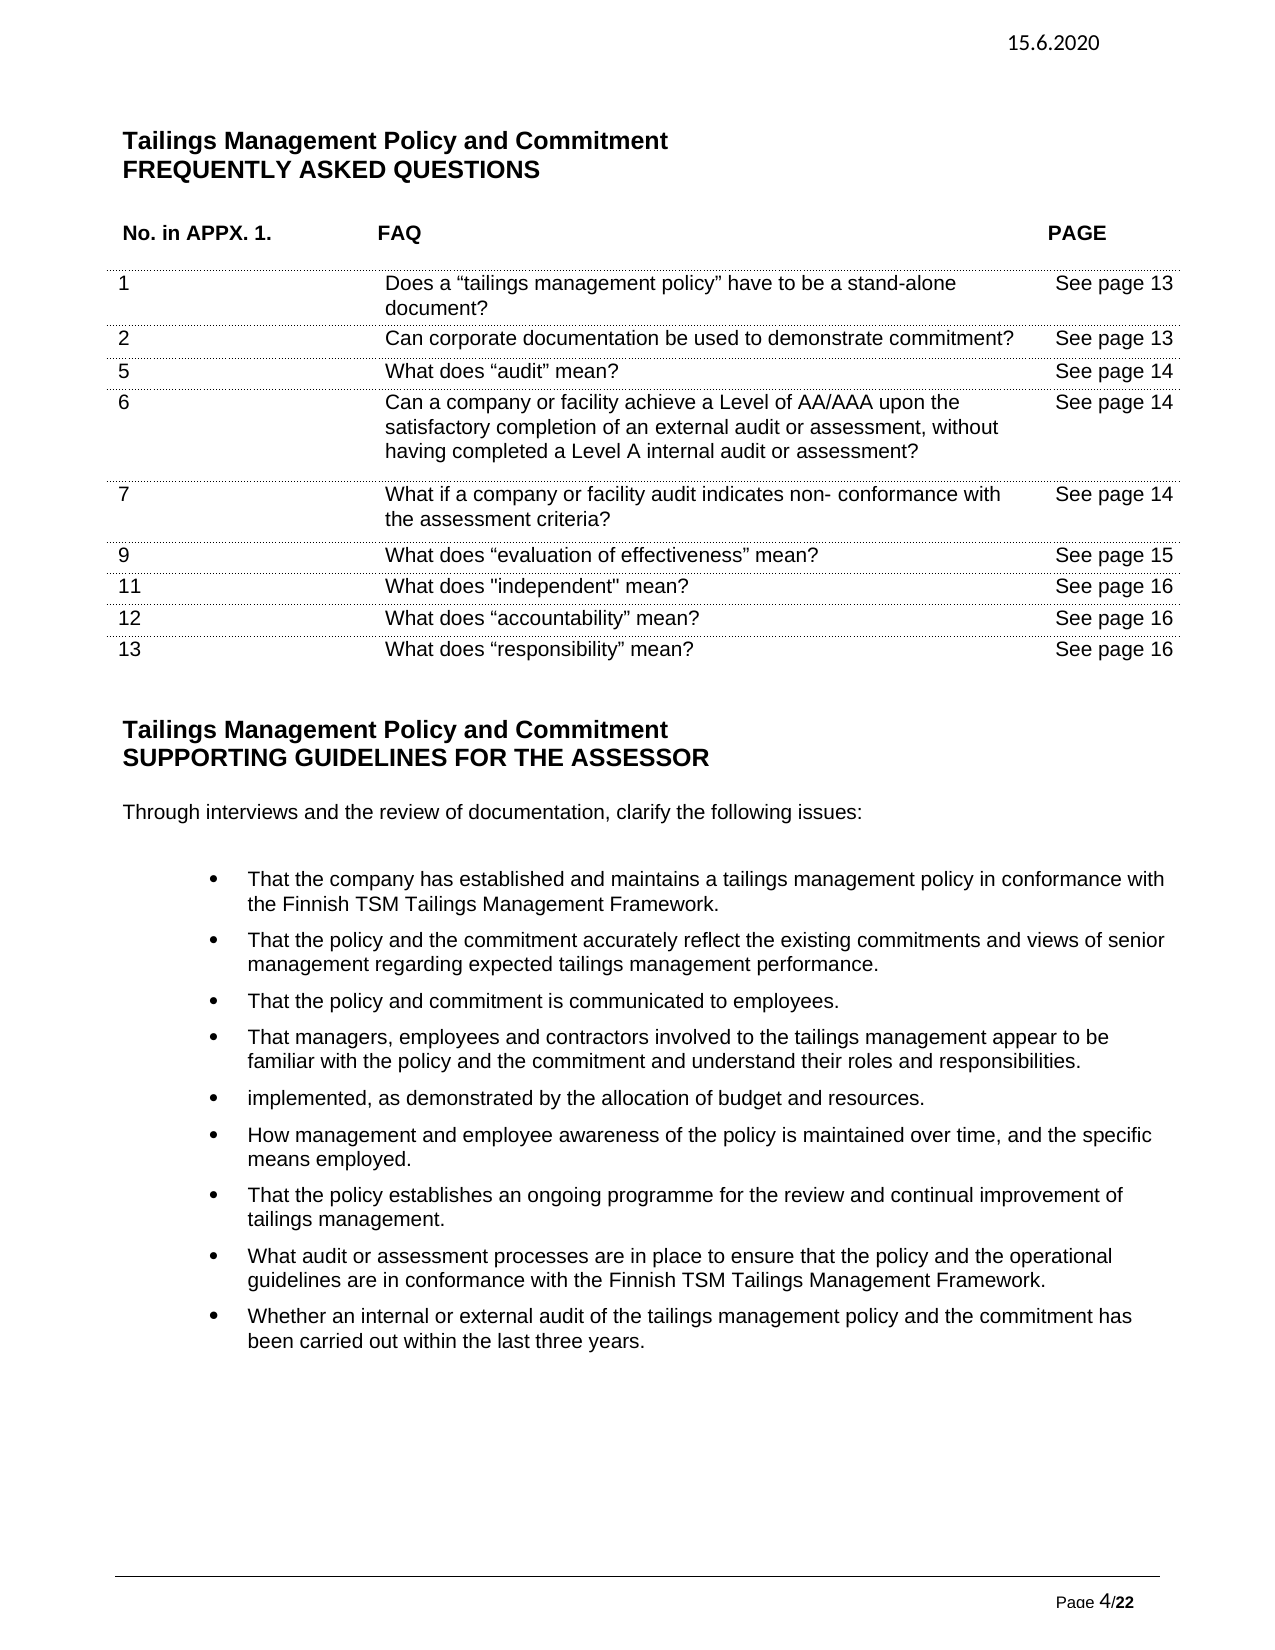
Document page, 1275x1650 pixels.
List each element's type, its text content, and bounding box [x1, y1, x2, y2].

table_cell Tailings Management Policy and Commitment SUPPORTING GUIDELINES FOR THE ASSESSOR Through interviews and the review of documentation, clarify the following issues: That the company has established and maintains a tailings management policy in conformance with the Finnish TSM Tailings Management Framework. That the policy and the commitment accurately reflect the existing commitments and views of senior management regarding expected tailings management performance. That the policy and commitment is communicated to employees. That managers, employees and contractors involved to the tailings management appear to be familiar with the policy and the commitment and understand their roles and responsibilities. implemented, as demonstrated by the allocation of budget and resources. How management and employee awareness of the policy is maintained over time, and the specific means employed. That the policy establishes an ongoing programme for the review and continual improvement of tailings management. What audit or assessment processes are in place to ensure that the policy and the operational guidelines are in conformance with the Finnish TSM Tailings Management Framework. Whether an internal or external audit of the tailings management policy and the commitment has been carried out within the last three years. [107, 667, 1179, 1411]
table_cell See page 13 [1032, 270, 1179, 325]
table_cell 7 [107, 481, 362, 542]
table_cell PAGE [1032, 197, 1179, 270]
table_header Tailings Management Policy and Commitment FREQUENTLY ASKED QUESTIONS [107, 102, 1179, 197]
table_cell What does "independent" mean? [362, 573, 1032, 604]
table_cell 13 [107, 636, 362, 667]
table_cell What if a company or facility audit indicates non- conformance with the assessment criteria? [362, 481, 1032, 542]
table_cell 9 [107, 542, 362, 573]
table_cell See page 14 [1032, 358, 1179, 389]
table_cell See page 14 [1032, 389, 1179, 481]
table_cell See page 16 [1032, 573, 1179, 604]
table_cell See page 16 [1032, 636, 1179, 667]
table_cell See page 13 [1032, 325, 1179, 357]
table_cell No. in APPX. 1. [107, 197, 362, 270]
table_cell What does “responsibility” mean? [362, 636, 1032, 667]
table_cell Can a company or facility achieve a Level of AA/AAA upon the satisfactory completion of an external audit or assessment, without having completed a Level A internal audit or assessment? [362, 389, 1032, 481]
table_cell See page 16 [1032, 604, 1179, 636]
table_cell Does a “tailings management policy” have to be a stand-alone document? [362, 270, 1032, 325]
table_cell 11 [107, 573, 362, 604]
table_cell FAQ [362, 197, 1032, 270]
table_cell 5 [107, 358, 362, 389]
table_cell See page 14 [1032, 481, 1179, 542]
table_cell What does “accountability” mean? [362, 604, 1032, 636]
table_cell Can corporate documentation be used to demonstrate commitment? [362, 325, 1032, 357]
table_cell 6 [107, 389, 362, 481]
table_cell 12 [107, 604, 362, 636]
table_cell 2 [107, 325, 362, 357]
table_cell 1 [107, 270, 362, 325]
table_cell What does “evaluation of effectiveness” mean? [362, 542, 1032, 573]
table_cell See page 15 [1032, 542, 1179, 573]
table_cell What does “audit” mean? [362, 358, 1032, 389]
